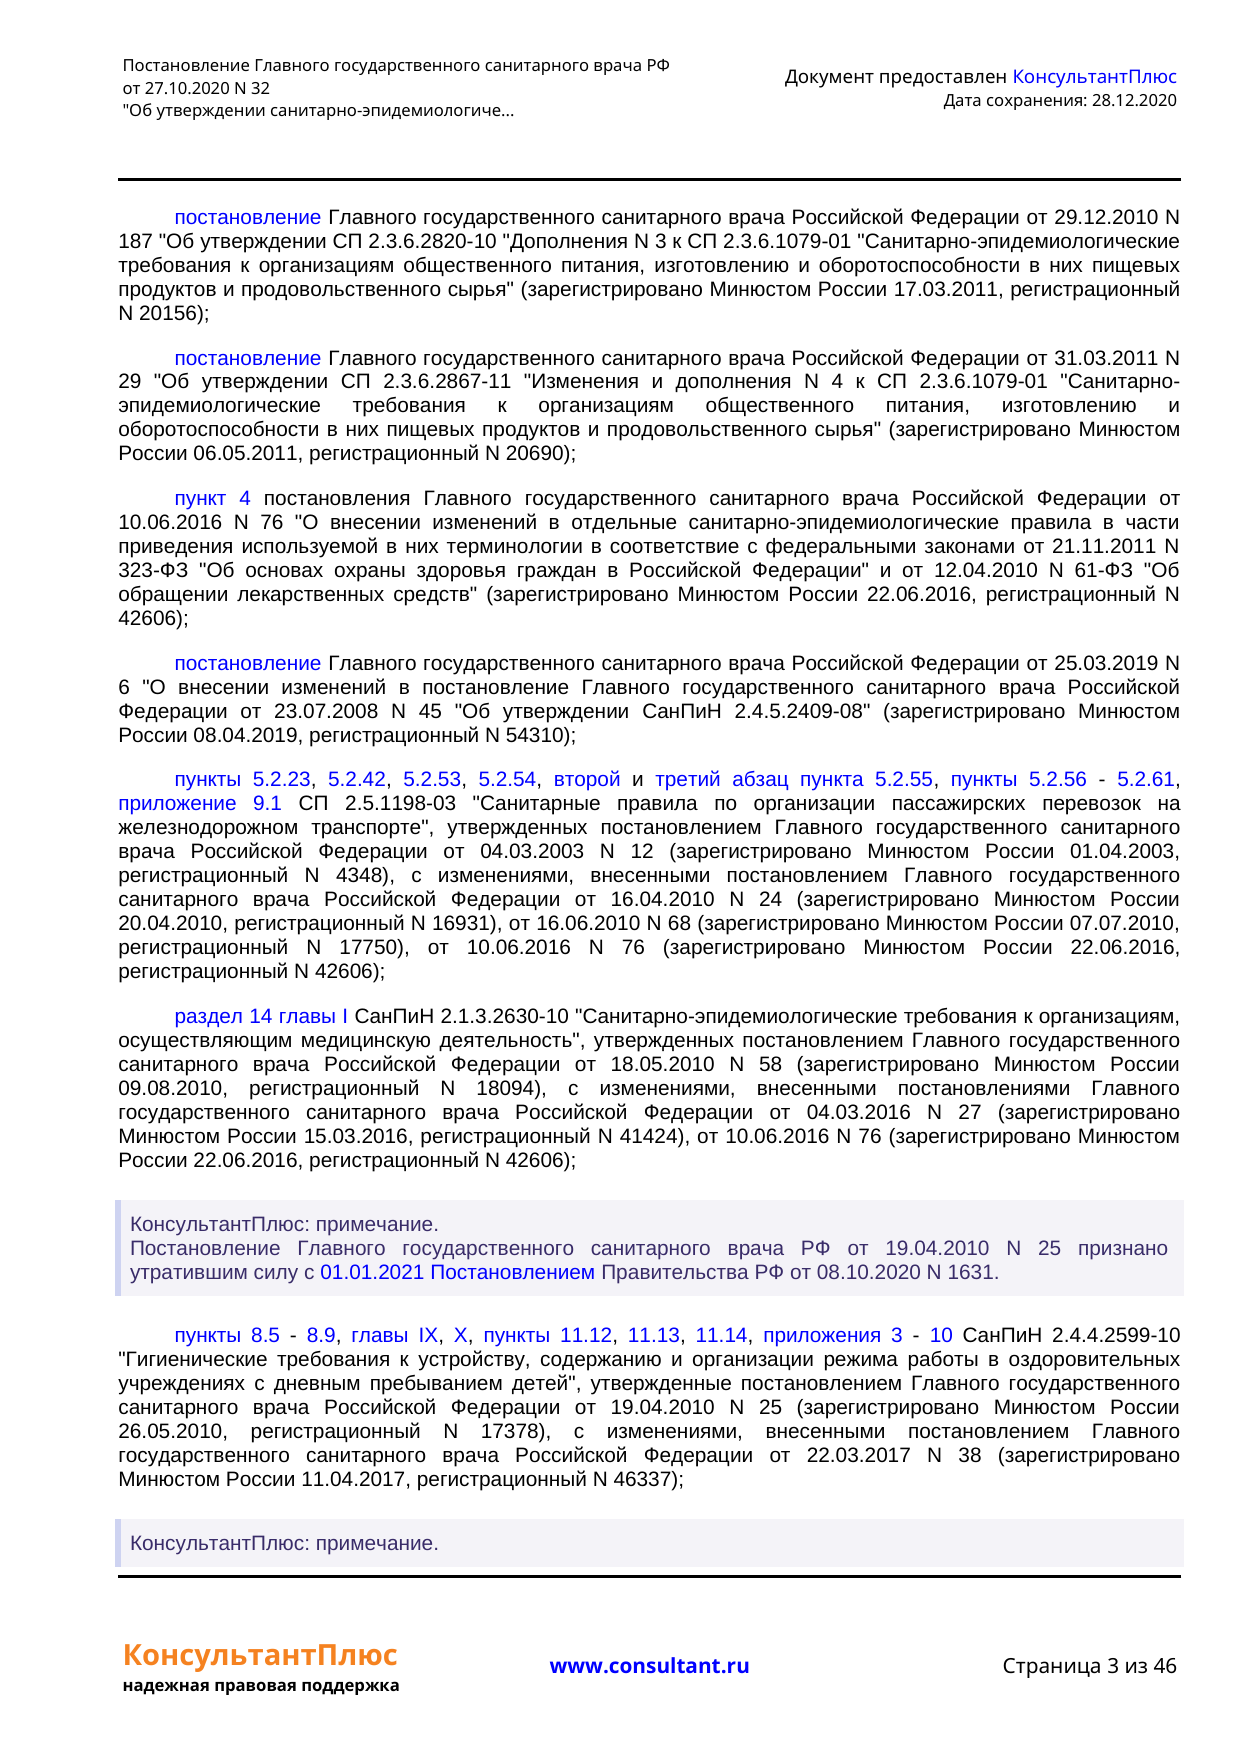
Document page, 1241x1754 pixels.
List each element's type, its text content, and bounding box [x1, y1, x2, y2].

text пункты 5.2.23, 5.2.42, 5.2.53, 5.2.54, второй и третий абзац пункта 5.2.55, пункты 5.2.56 - 5.2.61, приложение 9.1 СП 2.5.1198-03 "Санитарные правила по организации пассажирских перевозок на железнодорожном транспорте", утвержденных постановлением Главного государственного санитарного врача Российской Федерации от 04.03.2003 N 12 (зарегистрировано Минюстом России 01.04.2003, регистрационный N 4348), с изменениями, внесенными постановлением Главного государственного санитарного врача Российской Федерации от 16.04.2010 N 24 (зарегистрировано Минюстом России 20.04.2010, регистрационный N 16931), от 16.06.2010 N 68 (зарегистрировано Минюстом России 07.07.2010, регистрационный N 17750), от 10.06.2016 N 76 (зарегистрировано Минюстом России 22.06.2016, регистрационный N 42606); [118, 767, 1181, 983]
table_header КонсультантПлюс: примечание. Постановление Главного государственного санитарного врача РФ от 19.04.2010 N 25 признано утратившим силу с 01.01.2021 Постановлением Правительства РФ от 08.10.2020 N 1631. [121, 1200, 1178, 1296]
text пункт 4 постановления Главного государственного санитарного врача Российской Федерации от 10.06.2016 N 76 "О внесении изменений в отдельные санитарно-эпидемиологические правила в части приведения используемой в них терминологии в соответствие с федеральными законами от 21.11.2011 N 323-ФЗ "Об основах охраны здоровья граждан в Российской Федерации" и от 12.04.2010 N 61-ФЗ "Об обращении лекарственных средств" (зарегистрировано Минюстом России 22.06.2016, регистрационный N 42606); [118, 486, 1181, 630]
text постановление Главного государственного санитарного врача Российской Федерации от 31.03.2011 N 29 "Об утверждении СП 2.3.6.2867-11 "Изменения и дополнения N 4 к СП 2.3.6.1079-01 "Санитарно-эпидемиологические требования к организациям общественного питания, изготовлению и оборотоспособности в них пищевых продуктов и продовольственного сырья" (зарегистрировано Минюстом России 06.05.2011, регистрационный N 20690); [118, 345, 1181, 465]
text пункты 8.5 - 8.9, главы IX, X, пункты 11.12, 11.13, 11.14, приложения 3 - 10 СанПиН 2.4.4.2599-10 "Гигиенические требования к устройству, содержанию и организации режима работы в оздоровительных учреждениях с дневным пребыванием детей", утвержденные постановлением Главного государственного санитарного врача Российской Федерации от 19.04.2010 N 25 (зарегистрировано Минюстом России 26.05.2010, регистрационный N 17378), с изменениями, внесенными постановлением Главного государственного санитарного врача Российской Федерации от 22.03.2017 N 38 (зарегистрировано Минюстом России 11.04.2017, регистрационный N 46337); [118, 1323, 1181, 1490]
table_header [121, 1519, 1178, 1567]
text постановление Главного государственного санитарного врача Российской Федерации от 29.12.2010 N 187 "Об утверждении СП 2.3.6.2820-10 "Дополнения N 3 к СП 2.3.6.1079-01 "Санитарно-эпидемиологические требования к организациям общественного питания, изготовлению и оборотоспособности в них пищевых продуктов и продовольственного сырья" (зарегистрировано Минюстом России 17.03.2011, регистрационный N 20156); [118, 205, 1181, 324]
text постановление Главного государственного санитарного врача Российской Федерации от 25.03.2019 N 6 "О внесении изменений в постановление Главного государственного санитарного врача Российской Федерации от 23.07.2008 N 45 "Об утверждении СанПиН 2.4.5.2409-08" (зарегистрировано Минюстом России 08.04.2019, регистрационный N 54310); [118, 651, 1181, 746]
text раздел 14 главы I СанПиН 2.1.3.2630-10 "Санитарно-эпидемиологические требования к организациям, осуществляющим медицинскую деятельность", утвержденных постановлением Главного государственного санитарного врача Российской Федерации от 18.05.2010 N 58 (зарегистрировано Минюстом России 09.08.2010, регистрационный N 18094), с изменениями, внесенными постановлениями Главного государственного санитарного врача Российской Федерации от 04.03.2016 N 27 (зарегистрировано Минюстом России 15.03.2016, регистрационный N 41424), от 10.06.2016 N 76 (зарегистрировано Минюстом России 22.06.2016, регистрационный N 42606); [118, 1004, 1181, 1171]
